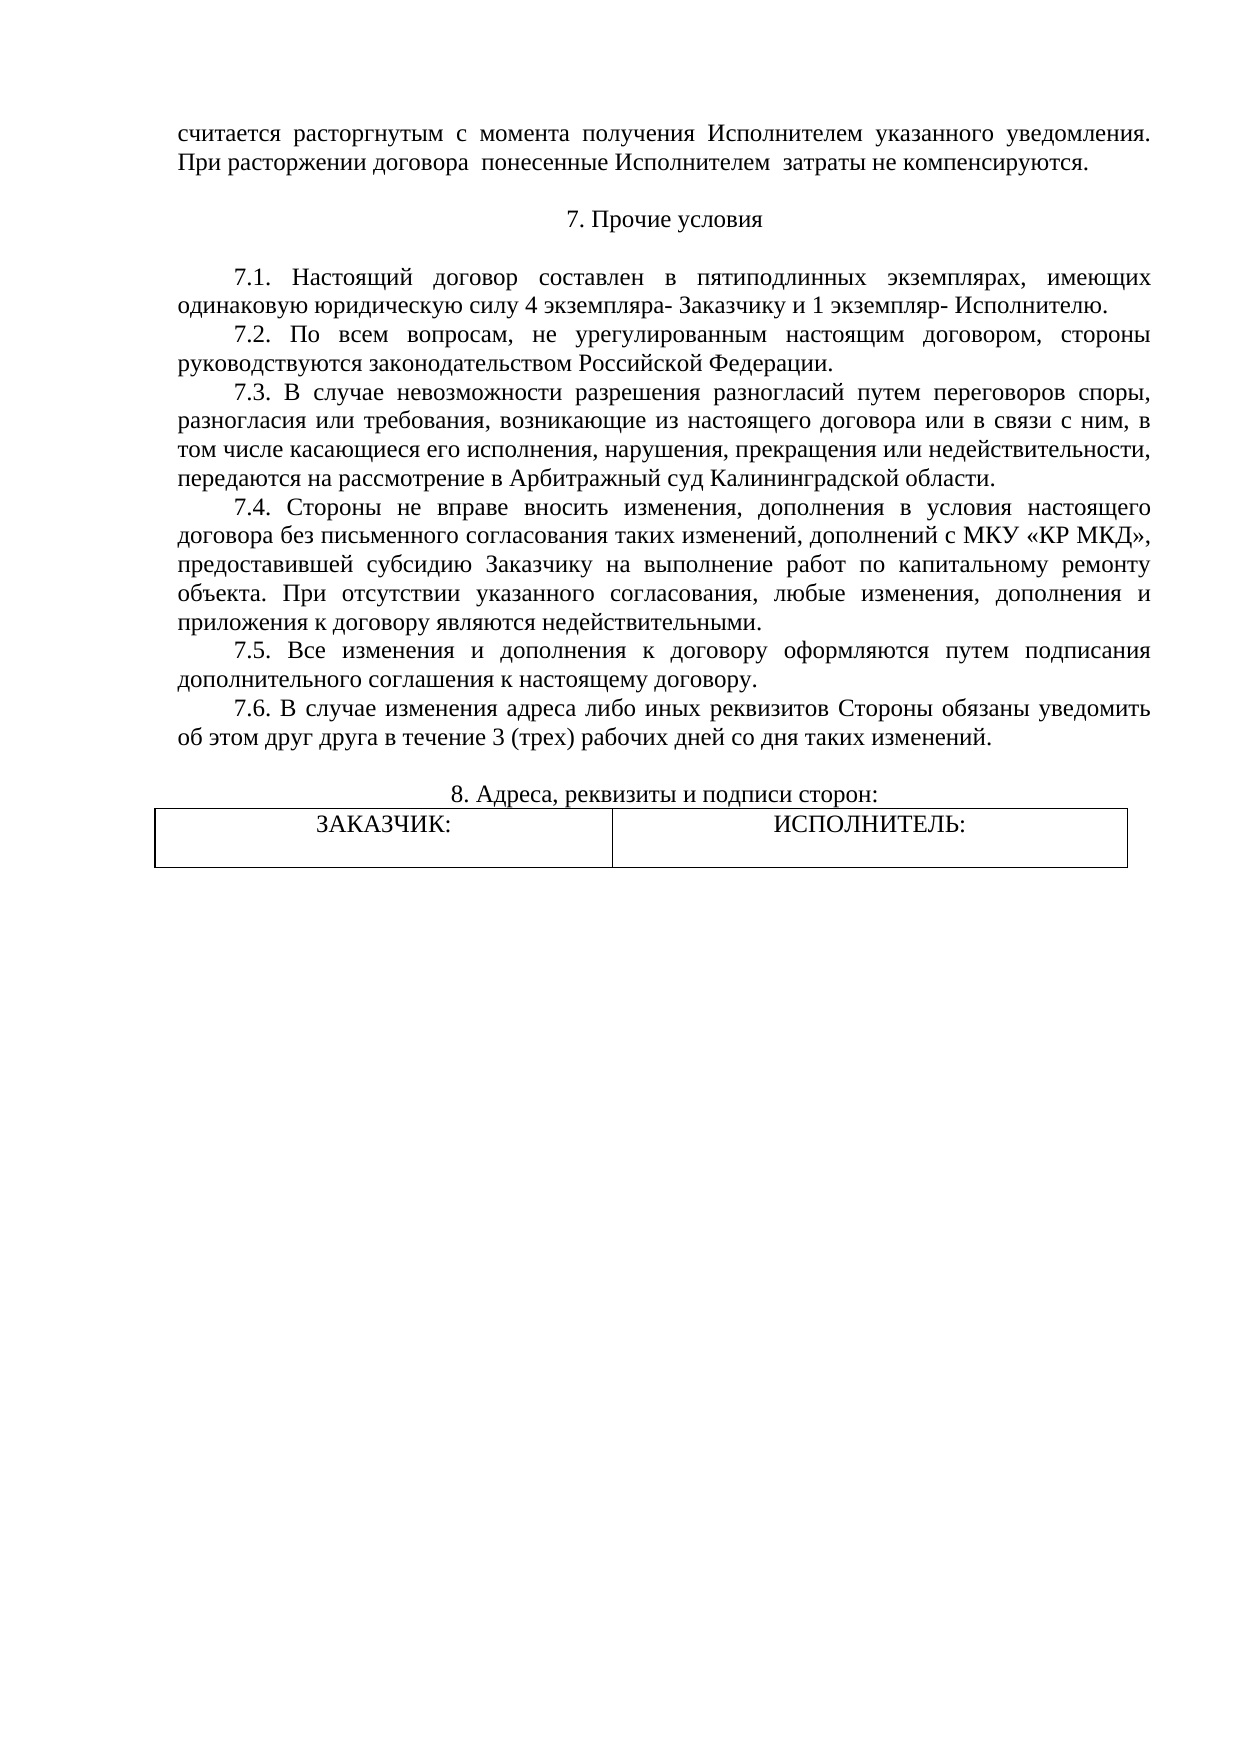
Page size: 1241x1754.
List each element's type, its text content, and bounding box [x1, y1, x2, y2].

text 7.5. Все изменения и дополнения к договору оформляются путем подписания дополнительного соглашения к настоящему договору. [177, 636, 1152, 693]
text 7. Прочие условия [177, 204, 1152, 233]
text 8. Адреса, реквизиты и подписи сторон: [177, 779, 1152, 808]
text 7.3. В случае невозможности разрешения разногласий путем переговоров споры, разногласия или требования, возникающие из настоящего договора или в связи с ним, в том числе касающиеся его исполнения, нарушения, прекращения или недействительности, передаются на рассмотрение в Арбитражный суд Калининградской области. [177, 377, 1152, 492]
text 7.1. Настоящий договор составлен в пятиподлинных экземплярах, имеющих одинаковую юридическую силу 4 экземпляра- Заказчику и 1 экземпляр- Исполнителю. [177, 262, 1152, 319]
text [177, 118, 1152, 176]
table_header ИСПОЛНИТЕЛЬ: [613, 809, 1127, 867]
text 7.4. Стороны не вправе вносить изменения, дополнения в условия настоящего договора без письменного согласования таких изменений, дополнений с МКУ «КР МКД», предоставившей субсидию Заказчику на выполнение работ по капитальному ремонту объекта. При отсутствии указанного согласования, любые изменения, дополнения и приложения к договору являются недействительными. [177, 492, 1152, 636]
text 7.6. В случае изменения адреса либо иных реквизитов Стороны обязаны уведомить об этом друг друга в течение 3 (трех) рабочих дней со дня таких изменений. [177, 693, 1152, 751]
text 7.2. По всем вопросам, не урегулированным настоящим договором, стороны руководствуются законодательством Российской Федерации. [177, 319, 1152, 377]
table_header ЗАКАЗЧИК: [156, 809, 612, 867]
